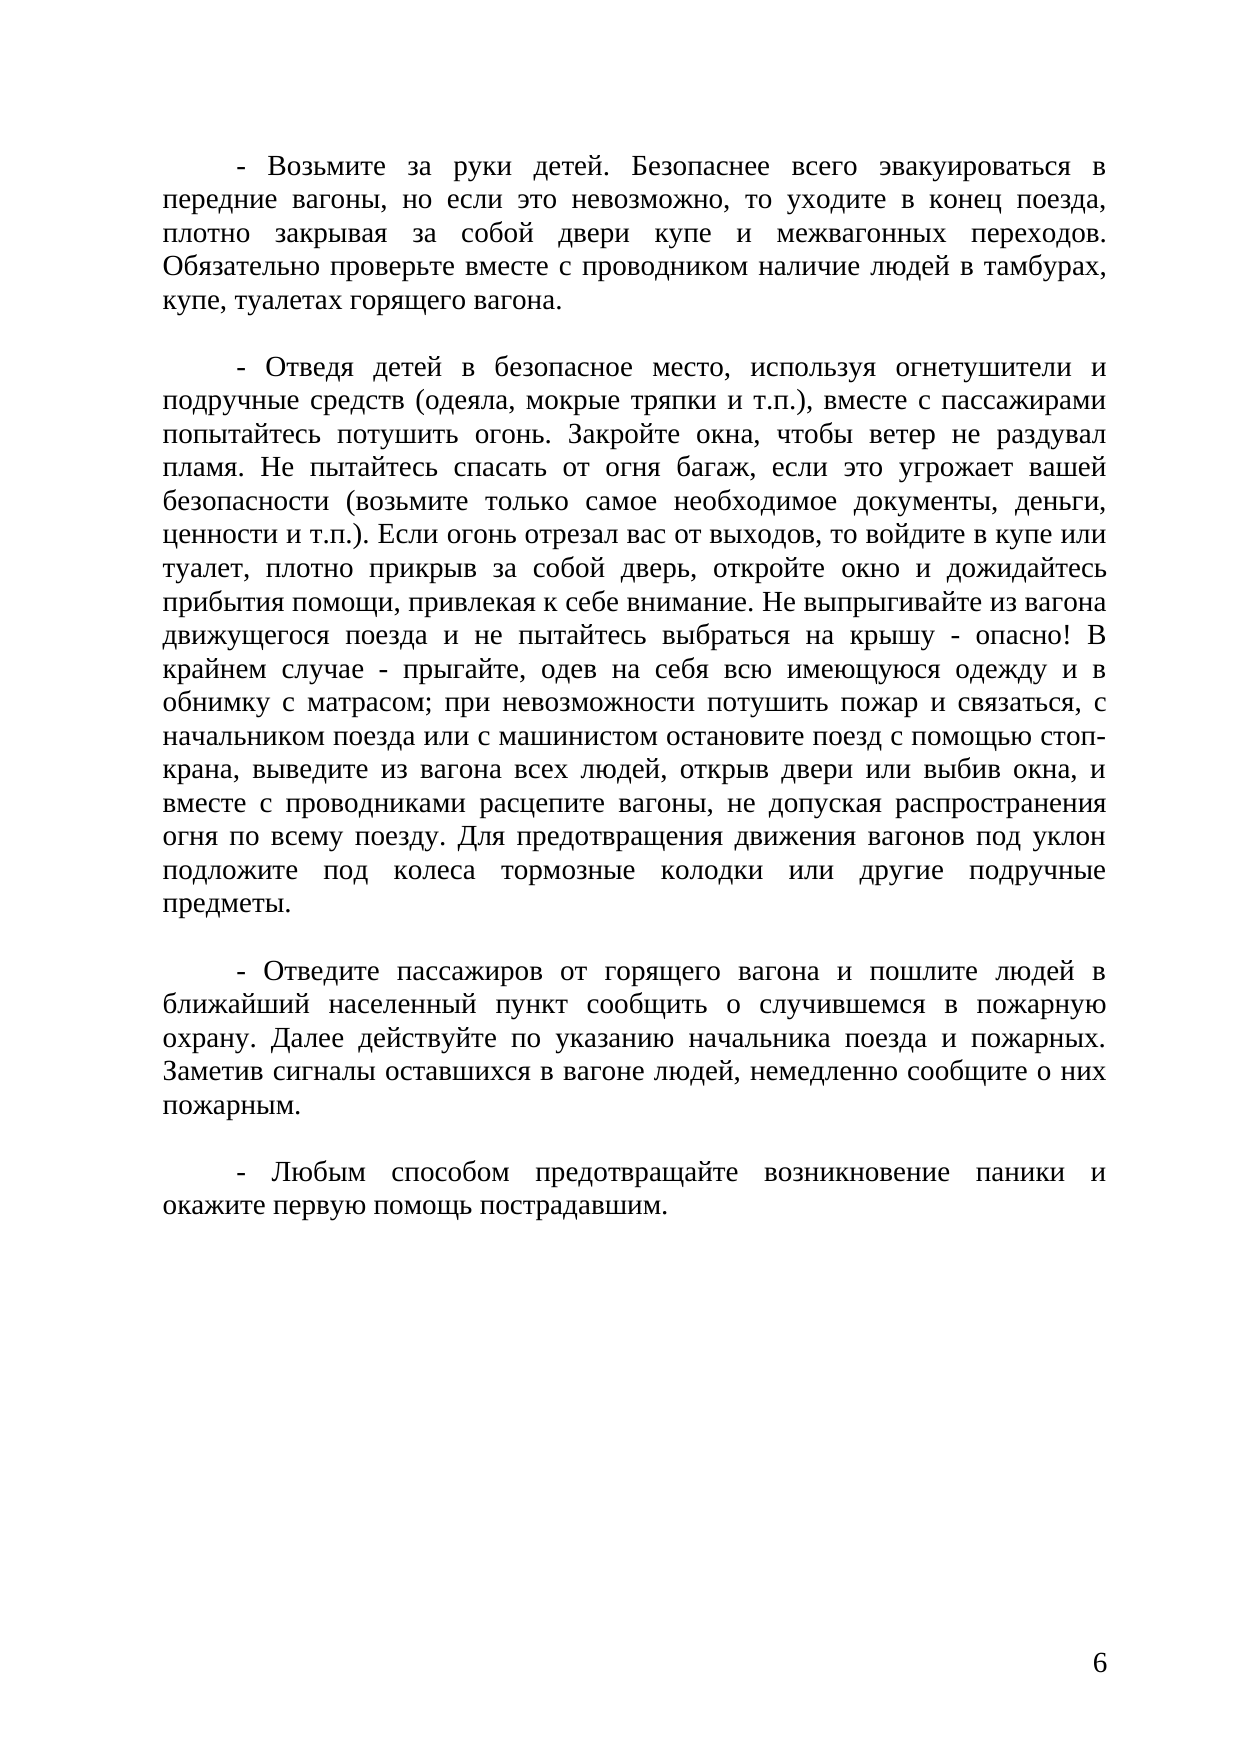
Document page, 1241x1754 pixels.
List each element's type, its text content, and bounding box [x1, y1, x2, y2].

text - Отведите пассажиров от горящего вагона и пошлите людей в ближайший населенный пункт сообщить о случившемся в пожарную охрану. Далее действуйте по указанию начальника поезда и пожарных. Заметив сигналы оставшихся в вагоне людей, немедленно сообщите о них пожарным. [162, 953, 1107, 1120]
text - Любым способом предотвращайте возникновение паники и окажите первую помощь пострадавшим. [162, 1154, 1107, 1221]
text - Возьмите за руки детей. Безопаснее всего эвакуироваться в передние вагоны, но если это невозможно, то уходите в конец поезда, плотно закрывая за собой двери купе и межвагонных переходов. Обязательно проверьте вместе с проводником наличие людей в тамбурах, купе, туалетах горящего вагона. [162, 148, 1107, 315]
text - Отведя детей в безопасное место, используя огнетушители и подручные средств (одеяла, мокрые тряпки и т.п.), вместе с пассажирами попытайтесь потушить огонь. Закройте окна, чтобы ветер не раздувал пламя. Не пытайтесь спасать от огня багаж, если это угрожает вашей безопасности (возьмите только самое необходимое документы, деньги, ценности и т.п.). Если oгонь отрезал вас от выходов, то войдите в купе или туалет, плотно прикрыв за собой дверь, откройте oкно и дожидайтесь прибытия помощи, привлекая к себе внимание. Не выпрыгивайте из вагона движущегося поезда и не пытайтесь выбраться на крышу - опасно! В крайнем случае - прыгайте, одев на себя всю имеющуюся одежду и в обнимку с матрасом; при невозможности потушить пожар и связаться, с начальником поезда или с машинистом остановите поезд с помощью стоп-крана, выведите из вагона всех людей, открыв двери или выбив окна, и вместе с проводниками расцепите вагоны, не допуская распространения огня по всему поезду. Для предотвращения движения вагонов под уклон подложите под колеса тормозные колодки или другие подручные предметы. [162, 349, 1107, 919]
